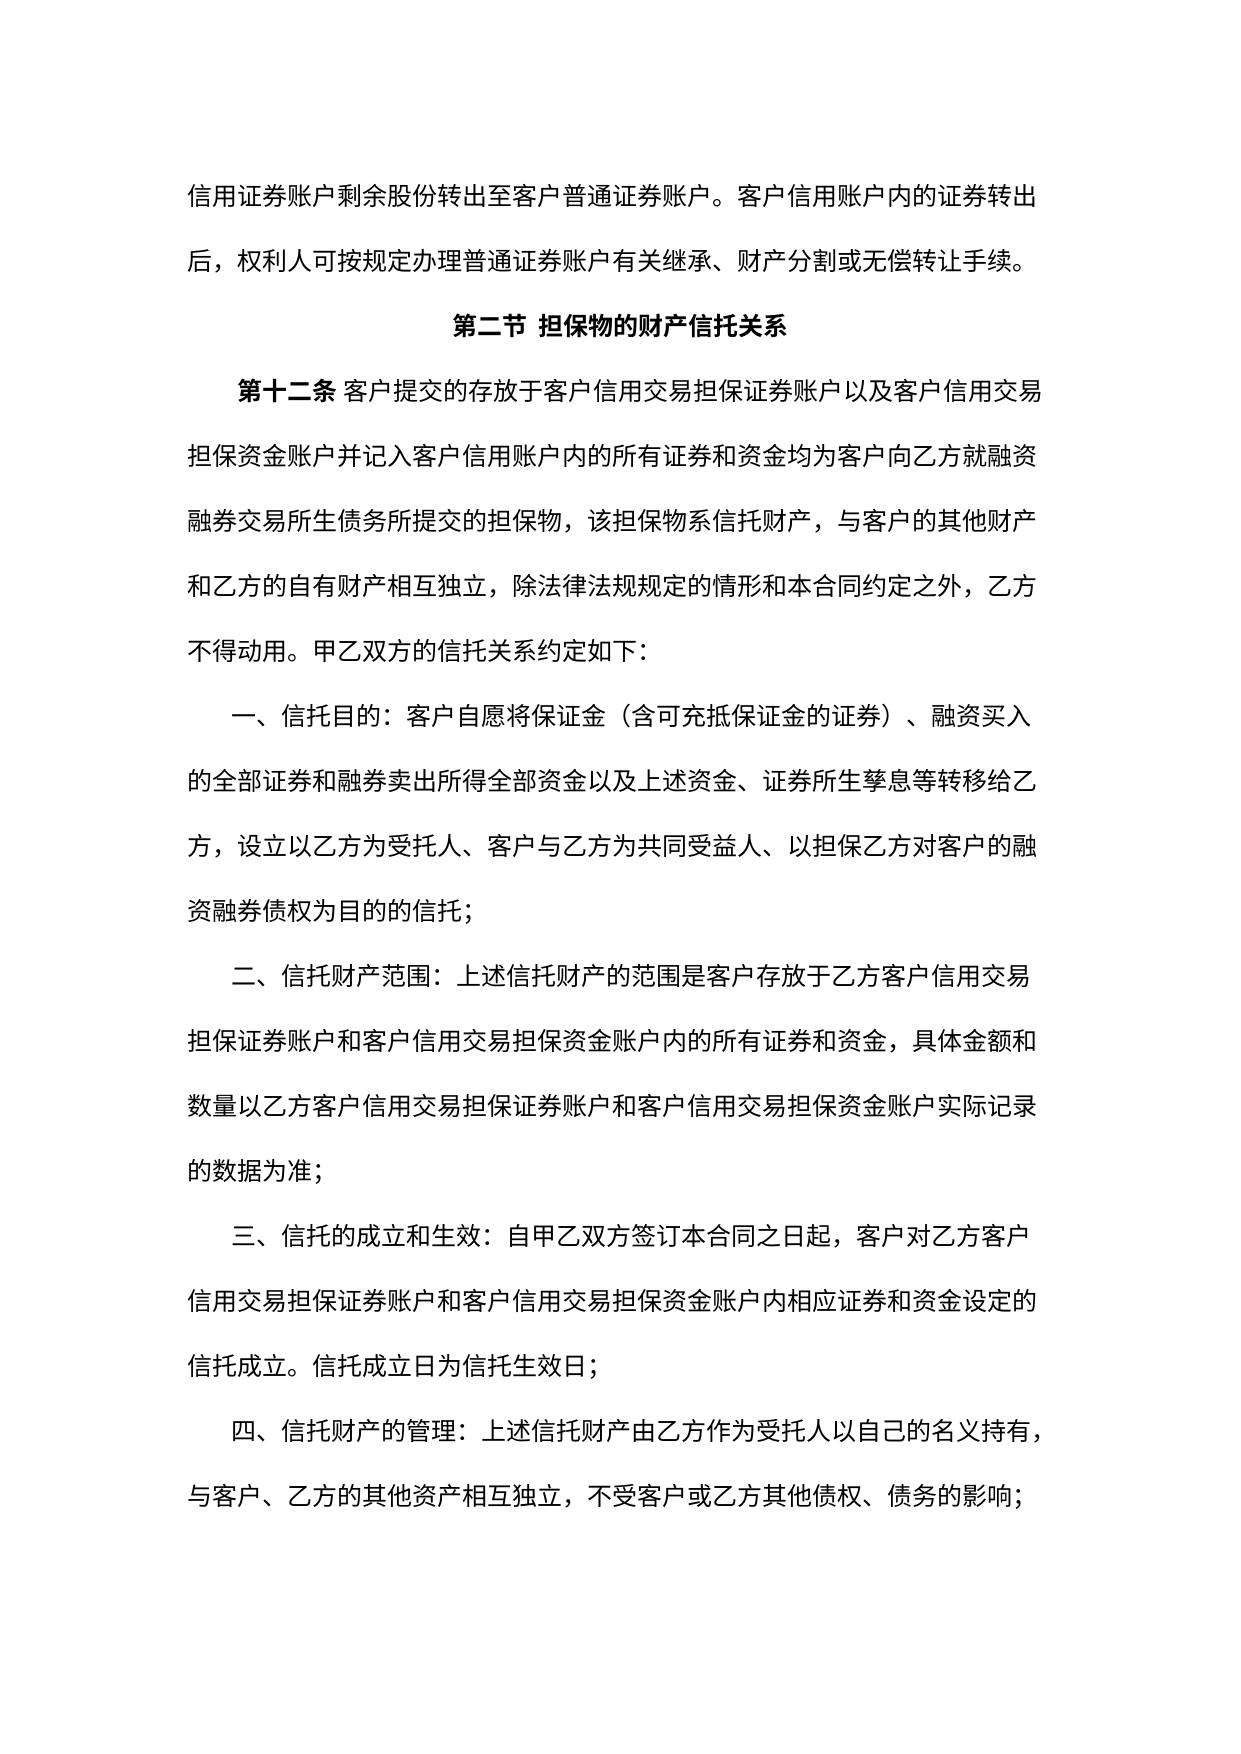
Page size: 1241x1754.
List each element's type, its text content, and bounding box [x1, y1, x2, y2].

text 二、信托财产范围：上述信托财产的范围是客户存放于乙方客户信用交易担保证券账户和客户信用交易担保资金账户内的所有证券和资金，具体金额和数量以乙方客户信用交易担保证券账户和客户信用交易担保资金账户实际记录的数据为准； [187, 942, 1053, 1202]
text 四、信托财产的管理：上述信托财产由乙方作为受托人以自己的名义持有，与客户、乙方的其他资产相互独立，不受客户或乙方其他债权、债务的影响； [187, 1397, 1053, 1527]
text 第十二条 客户提交的存放于客户信用交易担保证券账户以及客户信用交易担保资金账户并记入客户信用账户内的所有证券和资金均为客户向乙方就融资融券交易所生债务所提交的担保物，该担保物系信托财产，与客户的其他财产和乙方的自有财产相互独立，除法律法规规定的情形和本合同约定之外，乙方不得动用。甲乙双方的信托关系约定如下： [187, 357, 1053, 682]
text 第二节 担保物的财产信托关系 [187, 292, 1053, 357]
text 一、信托目的：客户自愿将保证金（含可充抵保证金的证券）、融资买入的全部证券和融券卖出所得全部资金以及上述资金、证券所生孳息等转移给乙方，设立以乙方为受托人、客户与乙方为共同受益人、以担保乙方对客户的融资融券债权为目的的信托； [187, 682, 1053, 942]
text 三、信托的成立和生效：自甲乙双方签订本合同之日起，客户对乙方客户信用交易担保证券账户和客户信用交易担保资金账户内相应证券和资金设定的信托成立。信托成立日为信托生效日； [187, 1202, 1053, 1397]
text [187, 162, 1053, 292]
